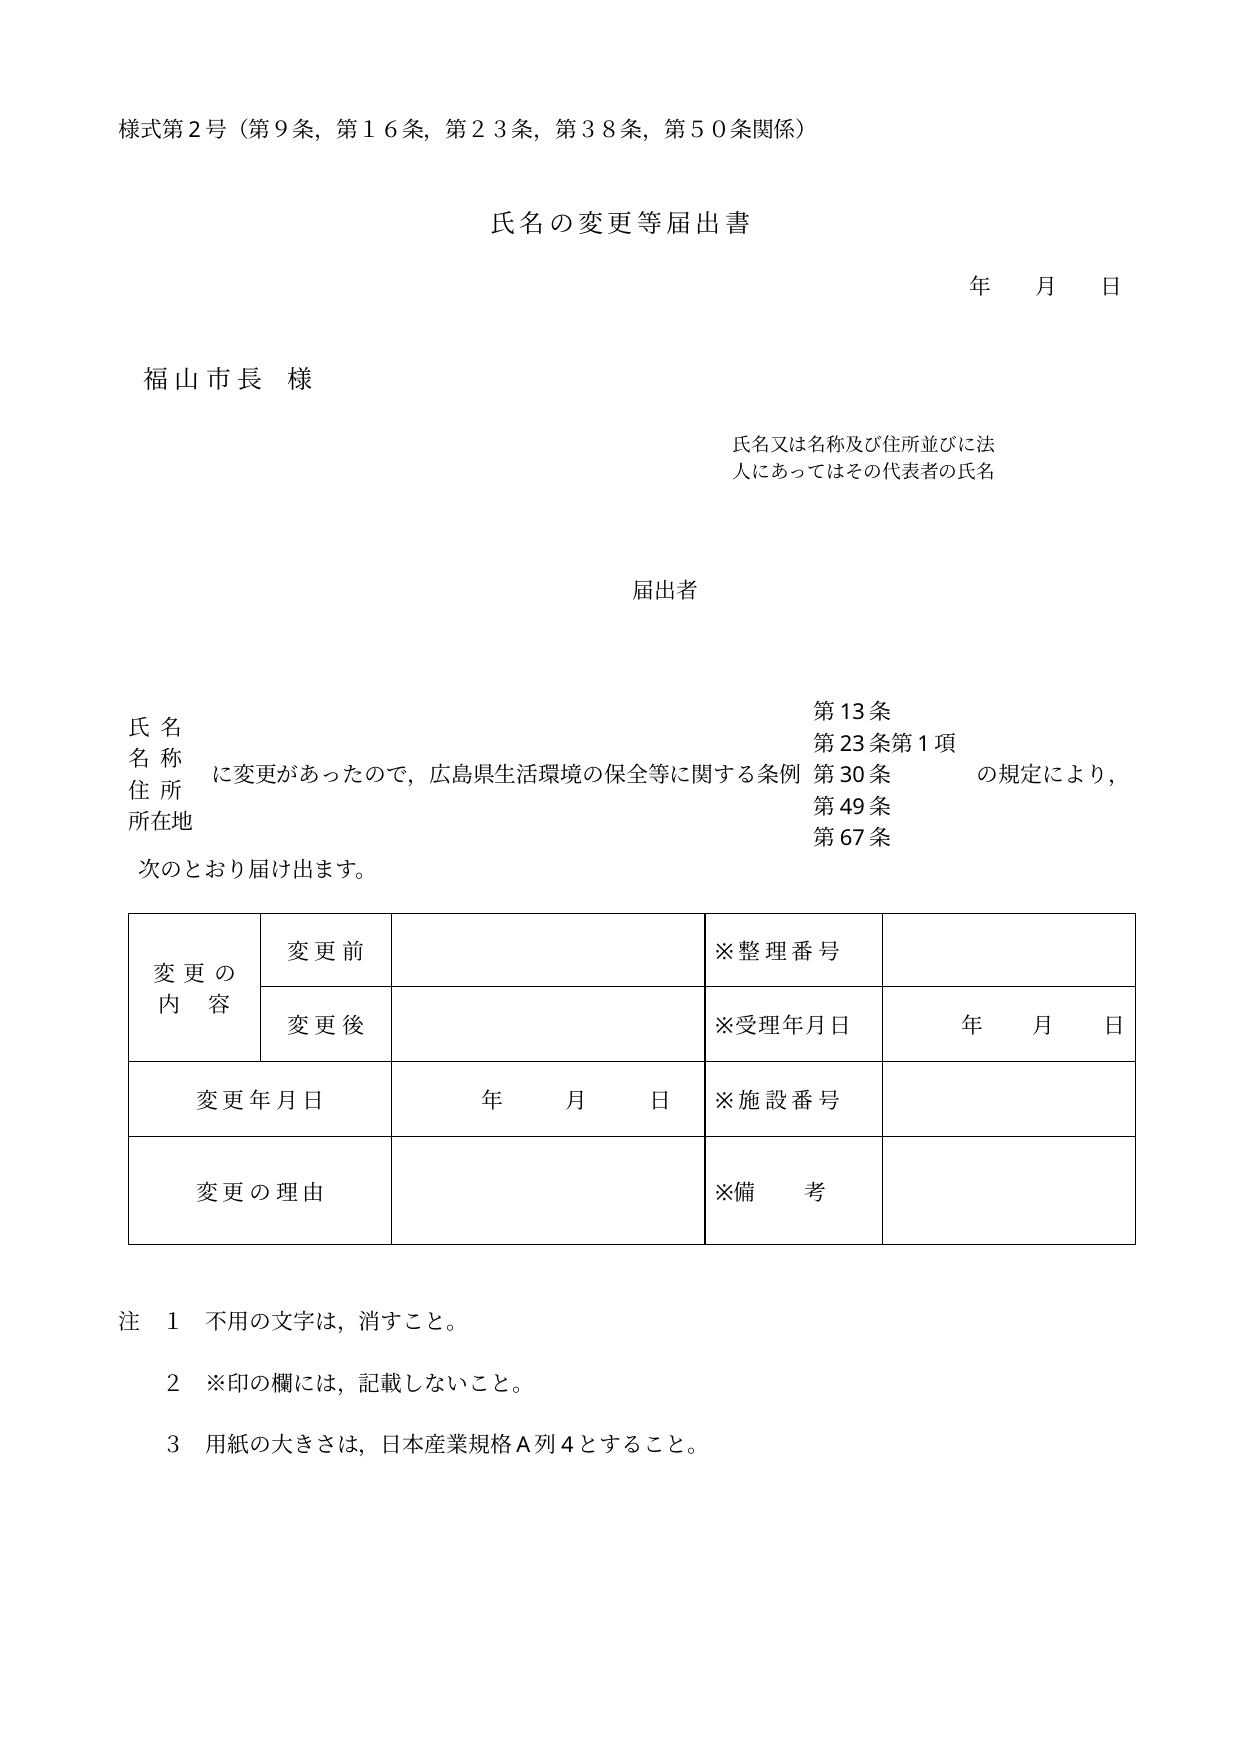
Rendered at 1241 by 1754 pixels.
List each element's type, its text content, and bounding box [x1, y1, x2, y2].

text ２ ※印の欄には，記載しないこと。 [118, 1366, 1122, 1397]
table_header [883, 914, 1135, 986]
text 氏名又は名称及び住所並びに法 [605, 430, 1122, 457]
text 年 月 日 [118, 269, 1122, 301]
table_cell 第49条 [814, 789, 977, 821]
table_header ※整理番号 [706, 914, 882, 986]
table_header 変更の 内容 [129, 914, 260, 1061]
table_cell ※施設番号 [706, 1062, 882, 1136]
table_cell 第67条 [814, 821, 977, 852]
text 様式第2号（第９条，第１６条，第２３条，第３８条，第５０条関係） [118, 112, 1122, 144]
table_cell 年 月 日 [883, 987, 1135, 1061]
text 届出者 [118, 573, 1122, 605]
table_cell ※受理年月日 [706, 987, 882, 1061]
table_header 氏名 名称 住所 所在地 [129, 694, 212, 852]
text 氏名の変更等届出書 [118, 203, 1122, 239]
text ３ 用紙の大きさは，日本産業規格A列4とすること。 [162, 1427, 1122, 1459]
table_cell ※備 考 [706, 1137, 882, 1244]
table_cell 第23条第1項 [814, 726, 977, 757]
table_cell 変更後 [261, 987, 391, 1061]
table_header の規定により， [977, 694, 1132, 852]
table_cell 変更年月日 [129, 1062, 391, 1136]
table_header 第13条 [814, 694, 977, 726]
table_cell [392, 1137, 704, 1244]
table_header [392, 914, 704, 986]
table_cell 年 月 日 [392, 1062, 704, 1136]
table_header 変更前 [261, 914, 391, 986]
text 福 山 市 長 様 [118, 360, 1122, 396]
table_header に変更があったので，広島県生活環境の保全等に関する条例 [212, 694, 814, 852]
table_cell [883, 1137, 1135, 1244]
table_cell [883, 1062, 1135, 1136]
table_cell 第30条 [814, 758, 977, 789]
text 注 １ 不用の文字は，消すこと。 [118, 1304, 1122, 1336]
table_cell 次のとおり届け出ます。 [129, 852, 1132, 883]
text 人にあってはその代表者の氏名 [605, 457, 1122, 484]
table_cell 変更の理由 [129, 1137, 391, 1244]
table_cell [392, 987, 704, 1061]
